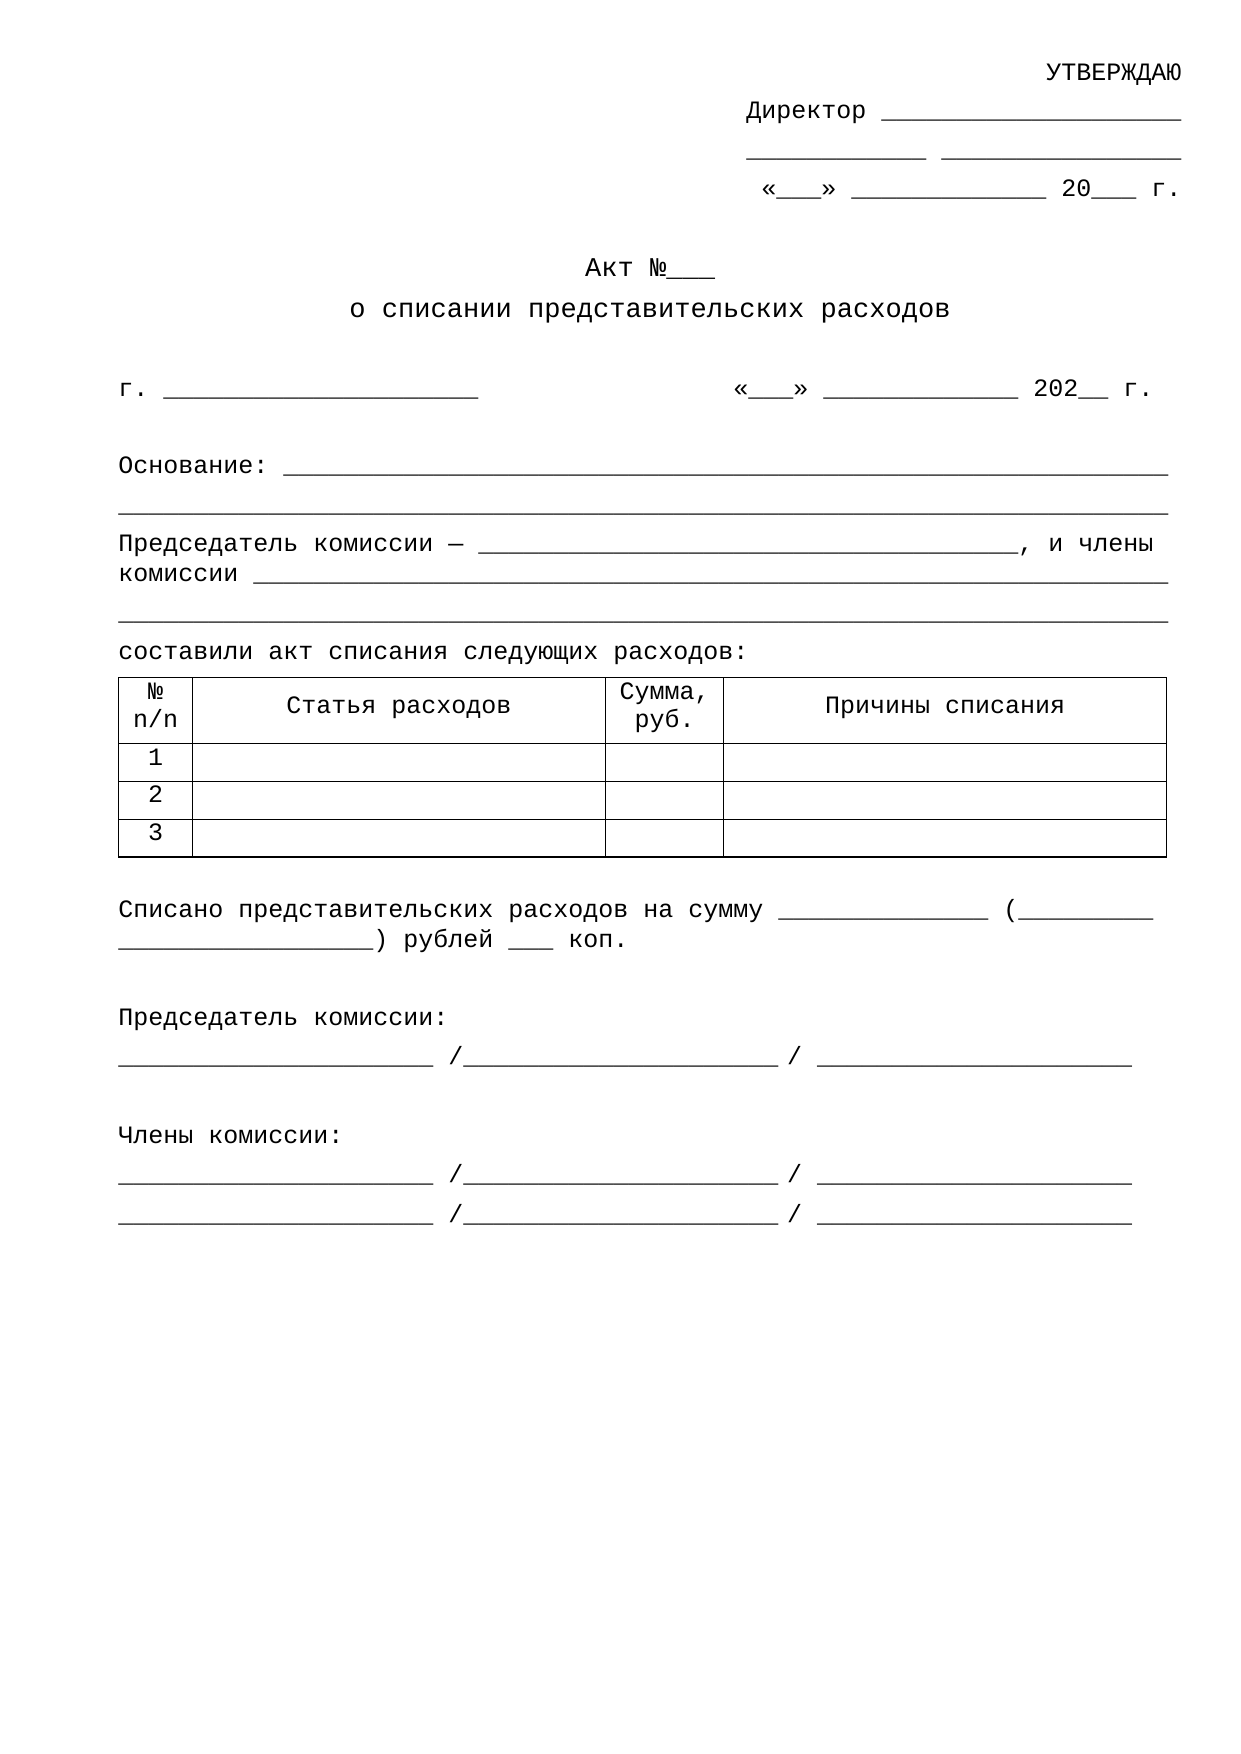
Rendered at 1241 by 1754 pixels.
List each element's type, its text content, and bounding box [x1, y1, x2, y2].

table_cell 1 [119, 744, 192, 781]
text Председатель комиссии: [118, 1004, 1181, 1033]
text ______________________________________________________________________ [118, 599, 1181, 628]
table_header Статья расходов [193, 678, 605, 743]
text _____________________ /_____________________ / _____________________ [118, 1043, 1181, 1072]
table_header № n/n [119, 678, 192, 743]
text г. _____________________ «___» _____________ 202__ г. [118, 375, 1181, 403]
text Основание: ___________________________________________________________ [118, 452, 1181, 481]
text Председатель комиссии — ____________________________________, и члены комиссии _____________________________________________________________ [118, 530, 1181, 589]
text составили акт списания следующих расходов: [118, 638, 1181, 667]
table_cell [724, 744, 1166, 781]
table_cell 2 [119, 782, 192, 819]
text Директор ____________________ [118, 98, 1181, 126]
table_header Сумма, руб. [606, 678, 723, 743]
table_cell [724, 820, 1166, 856]
table_cell [724, 782, 1166, 819]
text УТВЕРЖДАЮ [118, 59, 1181, 87]
text _____________________ /_____________________ / _____________________ [118, 1161, 1181, 1190]
text Акт №___ [118, 253, 1181, 284]
text Списано представительских расходов на сумму ______________ (_________ _________________) рублей ___ коп. [118, 896, 1181, 955]
text «___» _____________ 20___ г. [118, 176, 1181, 204]
table_cell [193, 744, 605, 781]
text ____________ ________________ [118, 137, 1181, 165]
text ______________________________________________________________________ [118, 491, 1181, 520]
table_cell [606, 820, 723, 856]
table_cell [606, 744, 723, 781]
text Члены комиссии: [118, 1122, 1181, 1151]
table_cell [606, 782, 723, 819]
text о списании представительских расходов [118, 295, 1181, 326]
text _____________________ /_____________________ / _____________________ [118, 1202, 1181, 1230]
table_cell [193, 820, 605, 856]
table_header Причины списания [724, 678, 1166, 743]
table_cell 3 [119, 820, 192, 856]
table_cell [193, 782, 605, 819]
